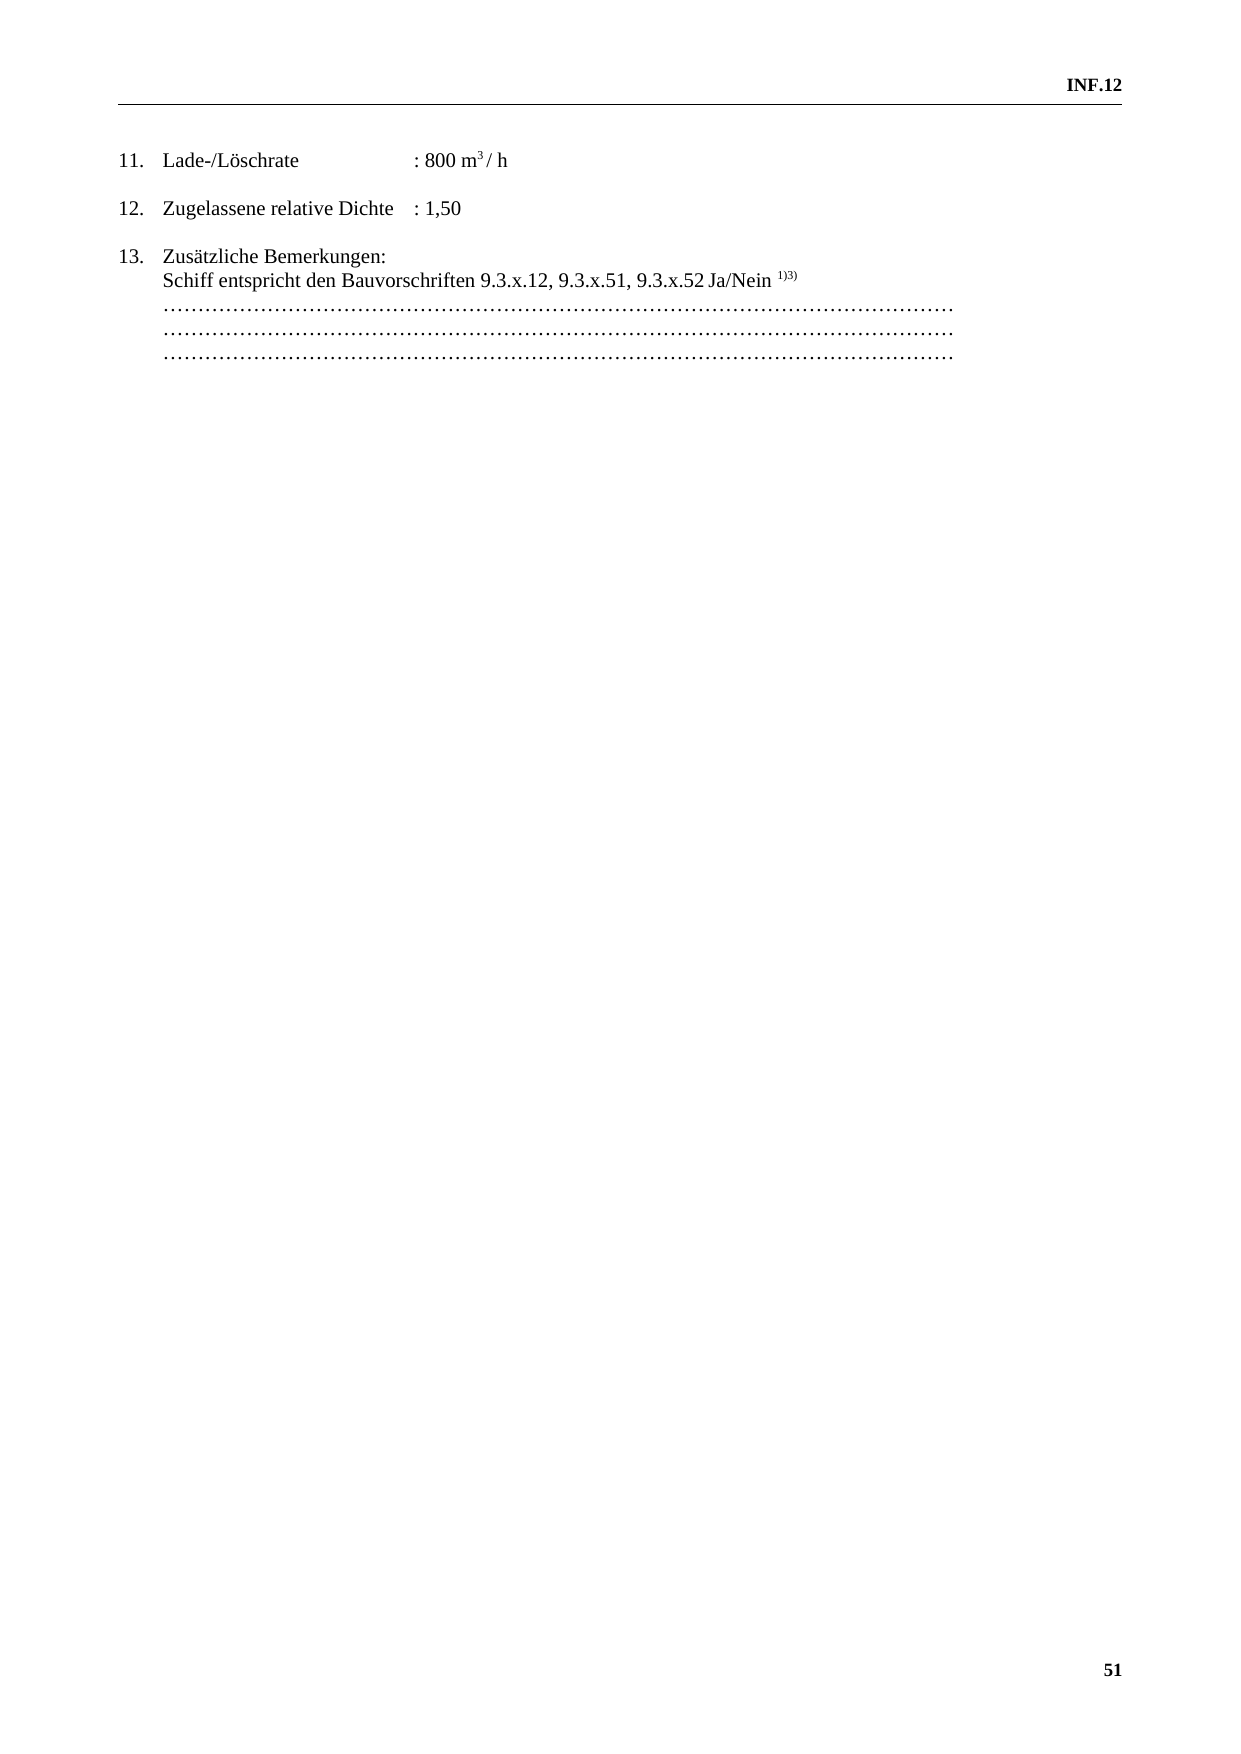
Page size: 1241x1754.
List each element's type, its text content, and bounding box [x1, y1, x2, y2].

list 12. Zugelassene relative Dichte : 1,50 [118, 196, 1122, 220]
list 11. Lade-/Löschrate : / h [118, 148, 1122, 172]
list …………………………………………………………………………………………………… [162, 316, 1122, 340]
list Schiff entspricht den Bauvorschriften 9.3.x.12, 9.3.x.51, 9.3.x.52 Ja/Nein 1)3) [162, 268, 1122, 292]
list …………………………………………………………………………………………………… [162, 292, 1122, 316]
list 13. Zusätzliche Bemerkungen: [118, 244, 1122, 268]
list …………………………………………………………………………………………………… [162, 340, 1122, 364]
